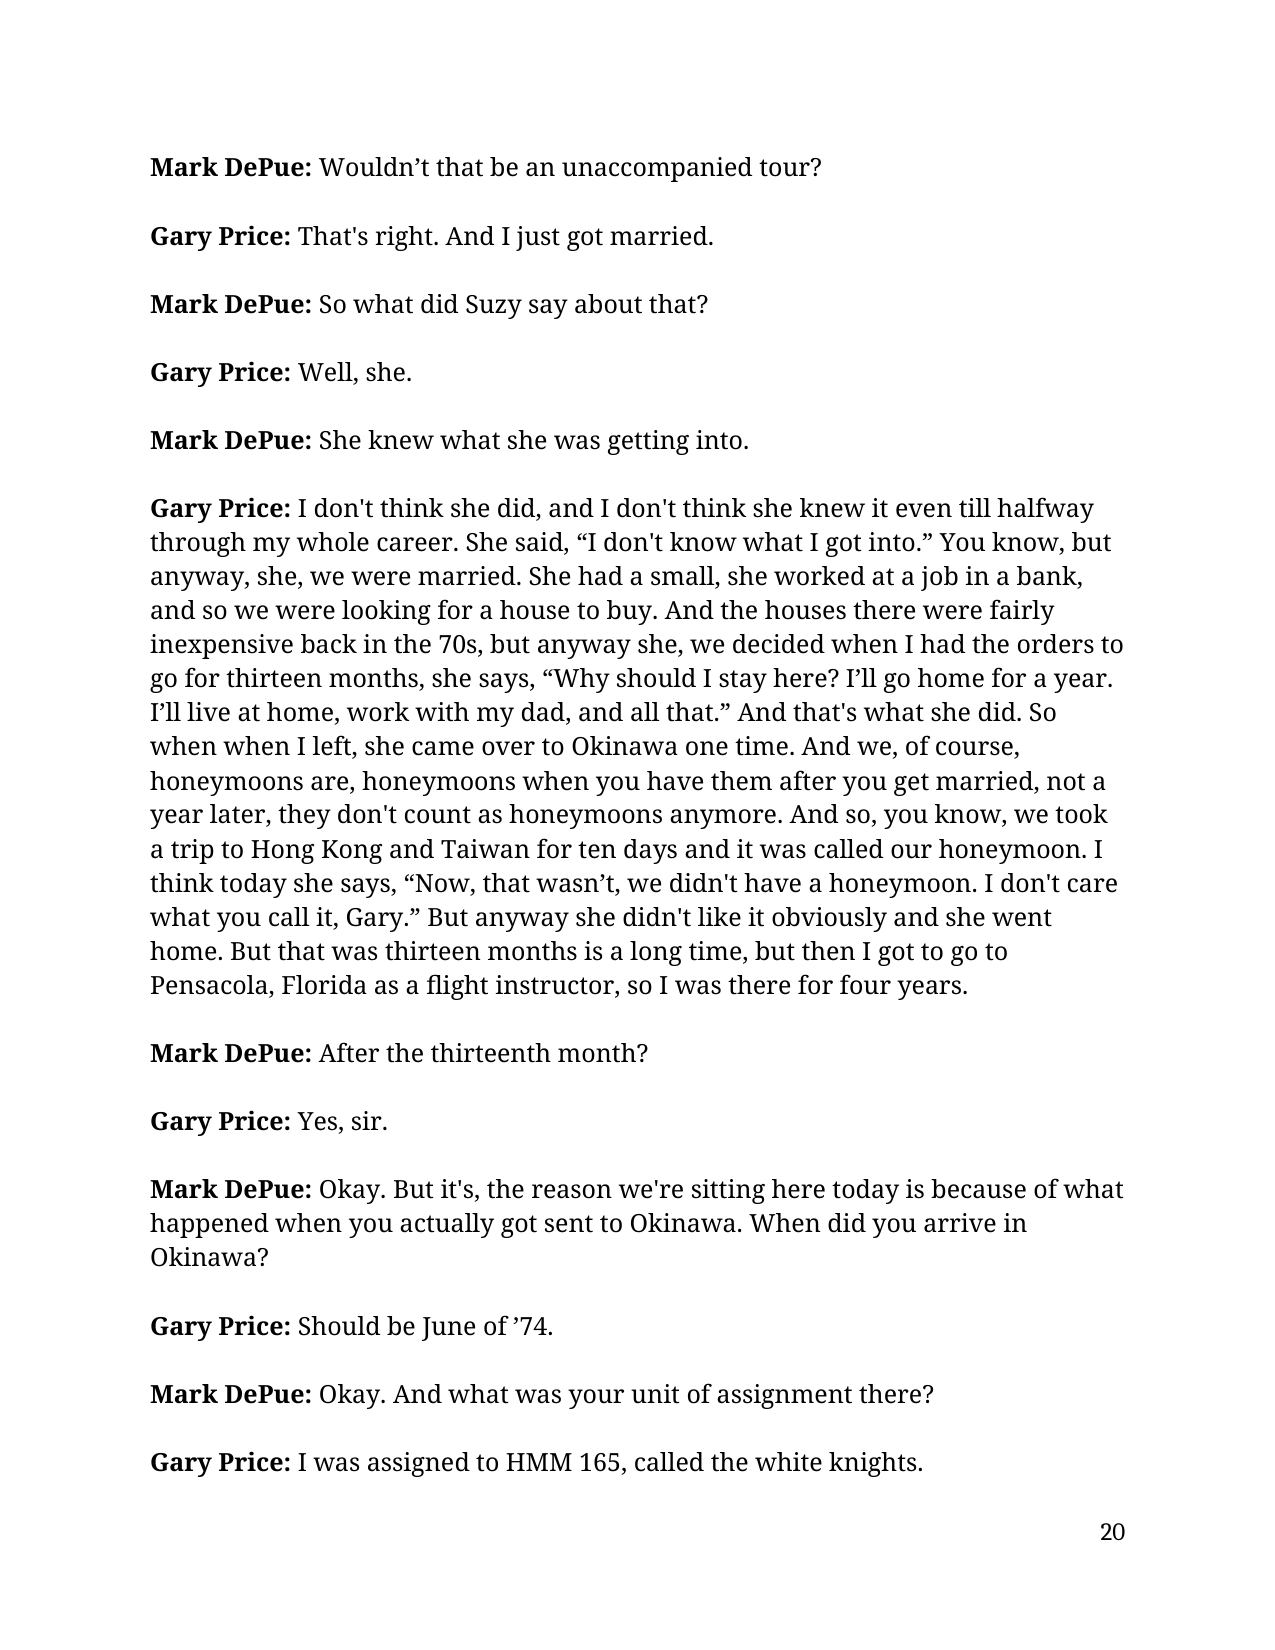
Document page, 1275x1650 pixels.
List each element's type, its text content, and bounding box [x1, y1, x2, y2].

text Gary Price: Yes, sir. [150, 1104, 1125, 1138]
text Gary Price: I don't think she did, and I don't think she knew it even till halfway through my whole career. She said, “I don't know what I got into.” You know, but anyway, she, we were married. She had a small, she worked at a job in a bank, and so we were looking for a house to buy. And the houses there were fairly inexpensive back in the 70s, but anyway she, we decided when I had the orders to go for thirteen months, she says, “Why should I stay here? I’ll go home for a year. I’ll live at home, work with my dad, and all that.” And that's what she did. So when when I left, she came over to Okinawa one time. And we, of course, honeymoons are, honeymoons when you have them after you get married, not a year later, they don't count as honeymoons anymore. And so, you know, we took a trip to Hong Kong and Taiwan for ten days and it was called our honeymoon. I think today she says, “Now, that wasn’t, we didn't have a honeymoon. I don't care what you call it, Gary.” But anyway she didn't like it obviously and she went home. But that was thirteen months is a long time, but then I got to go to Pensacola, Florida as a flight instructor, so I was there for four years. [150, 491, 1125, 1002]
text Gary Price: Should be June of ’74. [150, 1308, 1125, 1342]
text Mark DePue: After the thirteenth month? [150, 1036, 1125, 1070]
text Mark DePue: She knew what she was getting into. [150, 422, 1125, 457]
text Mark DePue: Okay. But it's, the reason we're sitting here today is because of what happened when you actually got sent to Okinawa. When did you arrive in Okinawa? [150, 1172, 1125, 1274]
text Mark DePue: Okay. And what was your unit of assignment there? [150, 1376, 1125, 1410]
text Gary Price: That's right. And I just got married. [150, 218, 1125, 252]
text Gary Price: I was assigned to HMM 165, called the white knights. [150, 1444, 1125, 1478]
text Mark DePue: Wouldn’t that be an unaccompanied tour? [150, 150, 1125, 184]
text Mark DePue: So what did Suzy say about that? [150, 286, 1125, 320]
text Gary Price: Well, she. [150, 354, 1125, 388]
